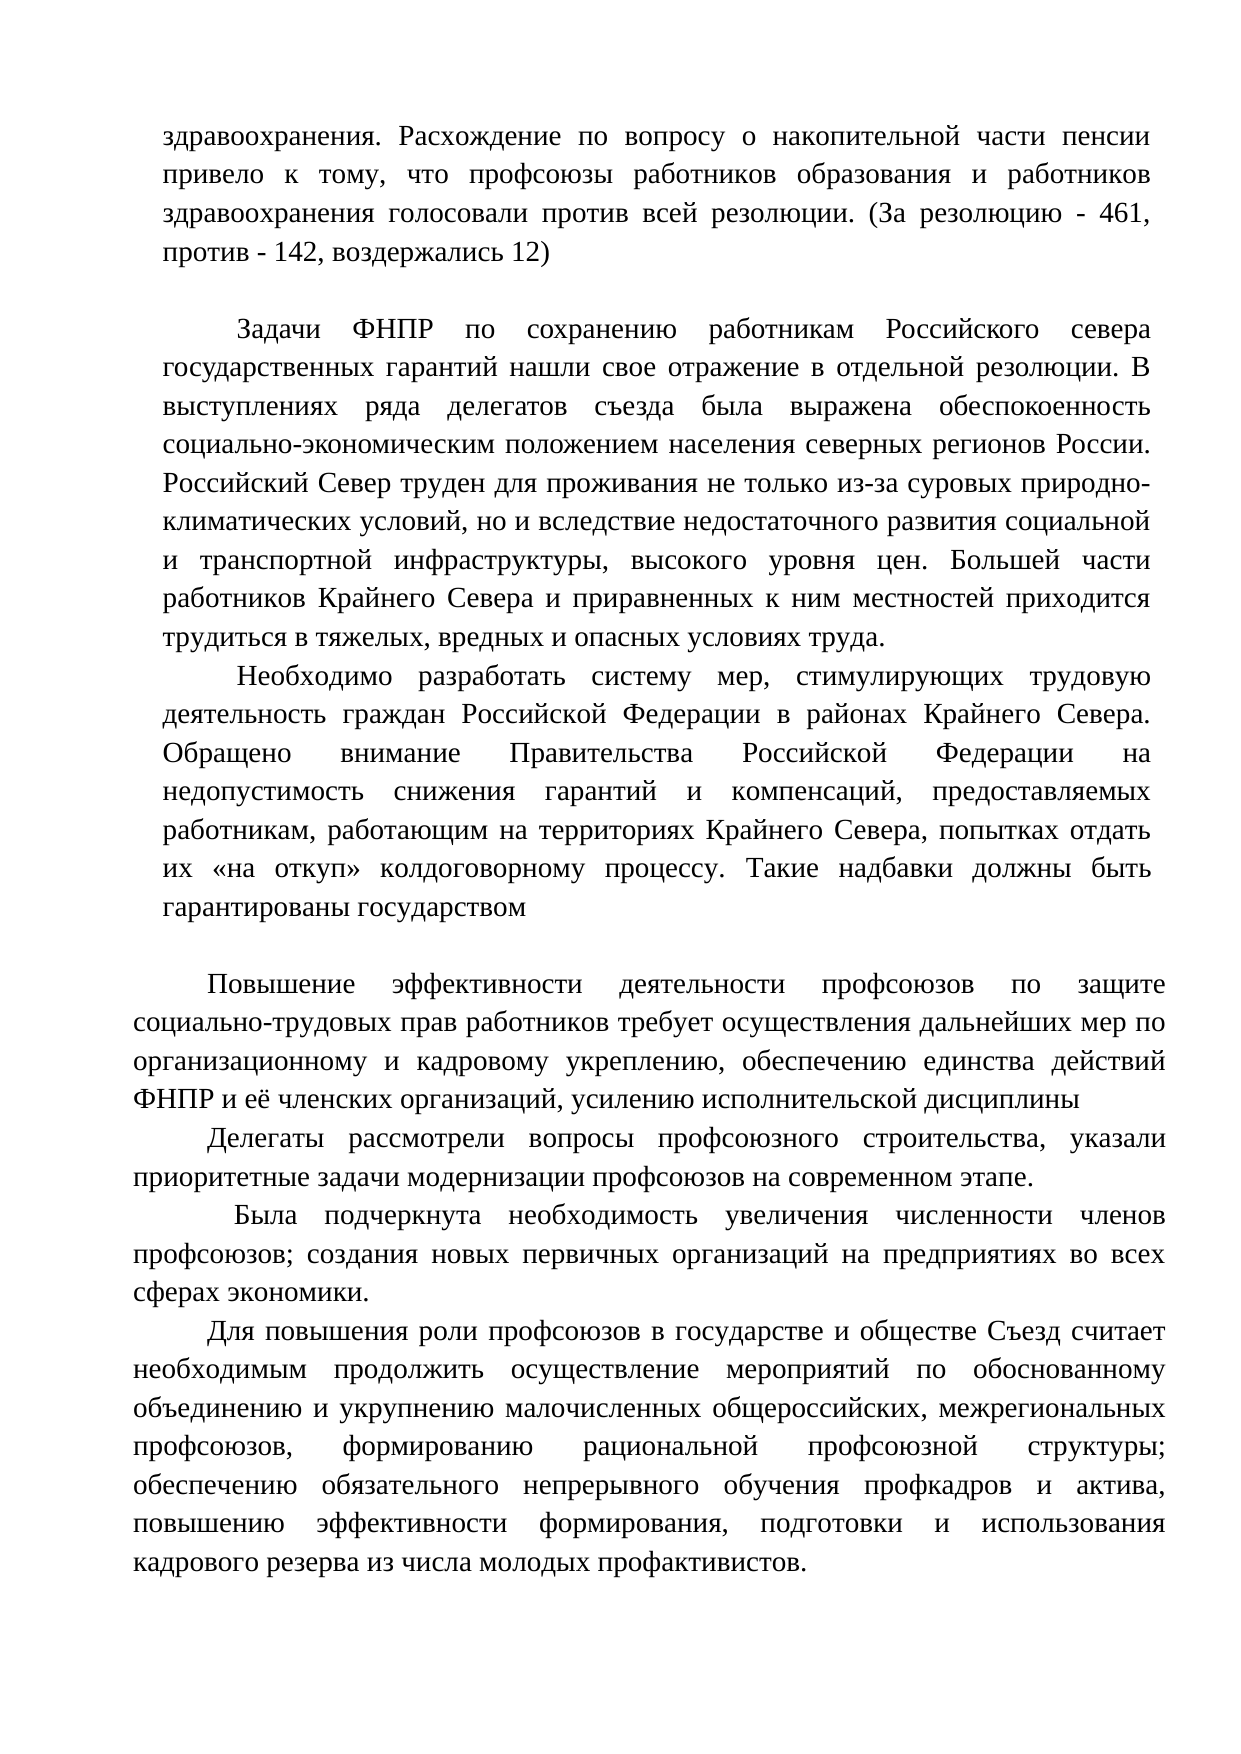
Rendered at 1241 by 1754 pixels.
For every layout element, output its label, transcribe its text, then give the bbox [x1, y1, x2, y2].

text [162, 118, 1152, 267]
text Для повышения роли профсоюзов в государстве и обществе Съезд считает необходимым продолжить осуществление мероприятий по обоснованному объединению и укрупнению малочисленных общероссийских, межрегиональных профсоюзов, формированию рациональной профсоюзной структуры; обеспечению обязательного непрерывного обучения профкадров и актива, повышению эффективности формирования, подготовки и использования кадрового резерва из числа молодых профактивистов. [133, 1313, 1166, 1578]
text Необходимо разработать систему мер, стимулирующих трудовую деятельность граждан Российской Федерации в районах Крайнего Севера. Обращено внимание Правительства Российской Федерации на недопустимость снижения гарантий и компенсаций, предоставляемых работникам, работающим на территориях Крайнего Севера, попытках отдать их «на откуп» колдоговорному процессу. Такие надбавки должны быть гарантированы государством [162, 658, 1152, 922]
text Делегаты рассмотрели вопросы профсоюзного строительства, указали приоритетные задачи модернизации профсоюзов на современном этапе. [133, 1120, 1166, 1192]
text Повышение эффективности деятельности профсоюзов по защите социально-трудовых прав работников требует осуществления дальнейших мер по организационному и кадровому укреплению, обеспечению единства действий ФНПР и её членских организаций, усилению исполнительской дисциплины [133, 966, 1166, 1115]
text Задачи ФНПР по сохранению работникам Российского севера государственных гарантий нашли свое отражение в отдельной резолюции. В выступлениях ряда делегатов съезда была выражена обеспокоенность социально-экономическим положением населения северных регионов России. Российский Север труден для проживания не только из-за суровых природно-климатических условий, но и вследствие недостаточного развития социальной и транспортной инфраструктуры, высокого уровня цен. Большей части работников Крайнего Севера и приравненных к ним местностей приходится трудиться в тяжелых, вредных и опасных условиях труда. [162, 311, 1152, 653]
text Была подчеркнута необходимость увеличения численности членов профсоюзов; создания новых первичных организаций на предприятиях во всех сферах экономики. [133, 1197, 1166, 1308]
